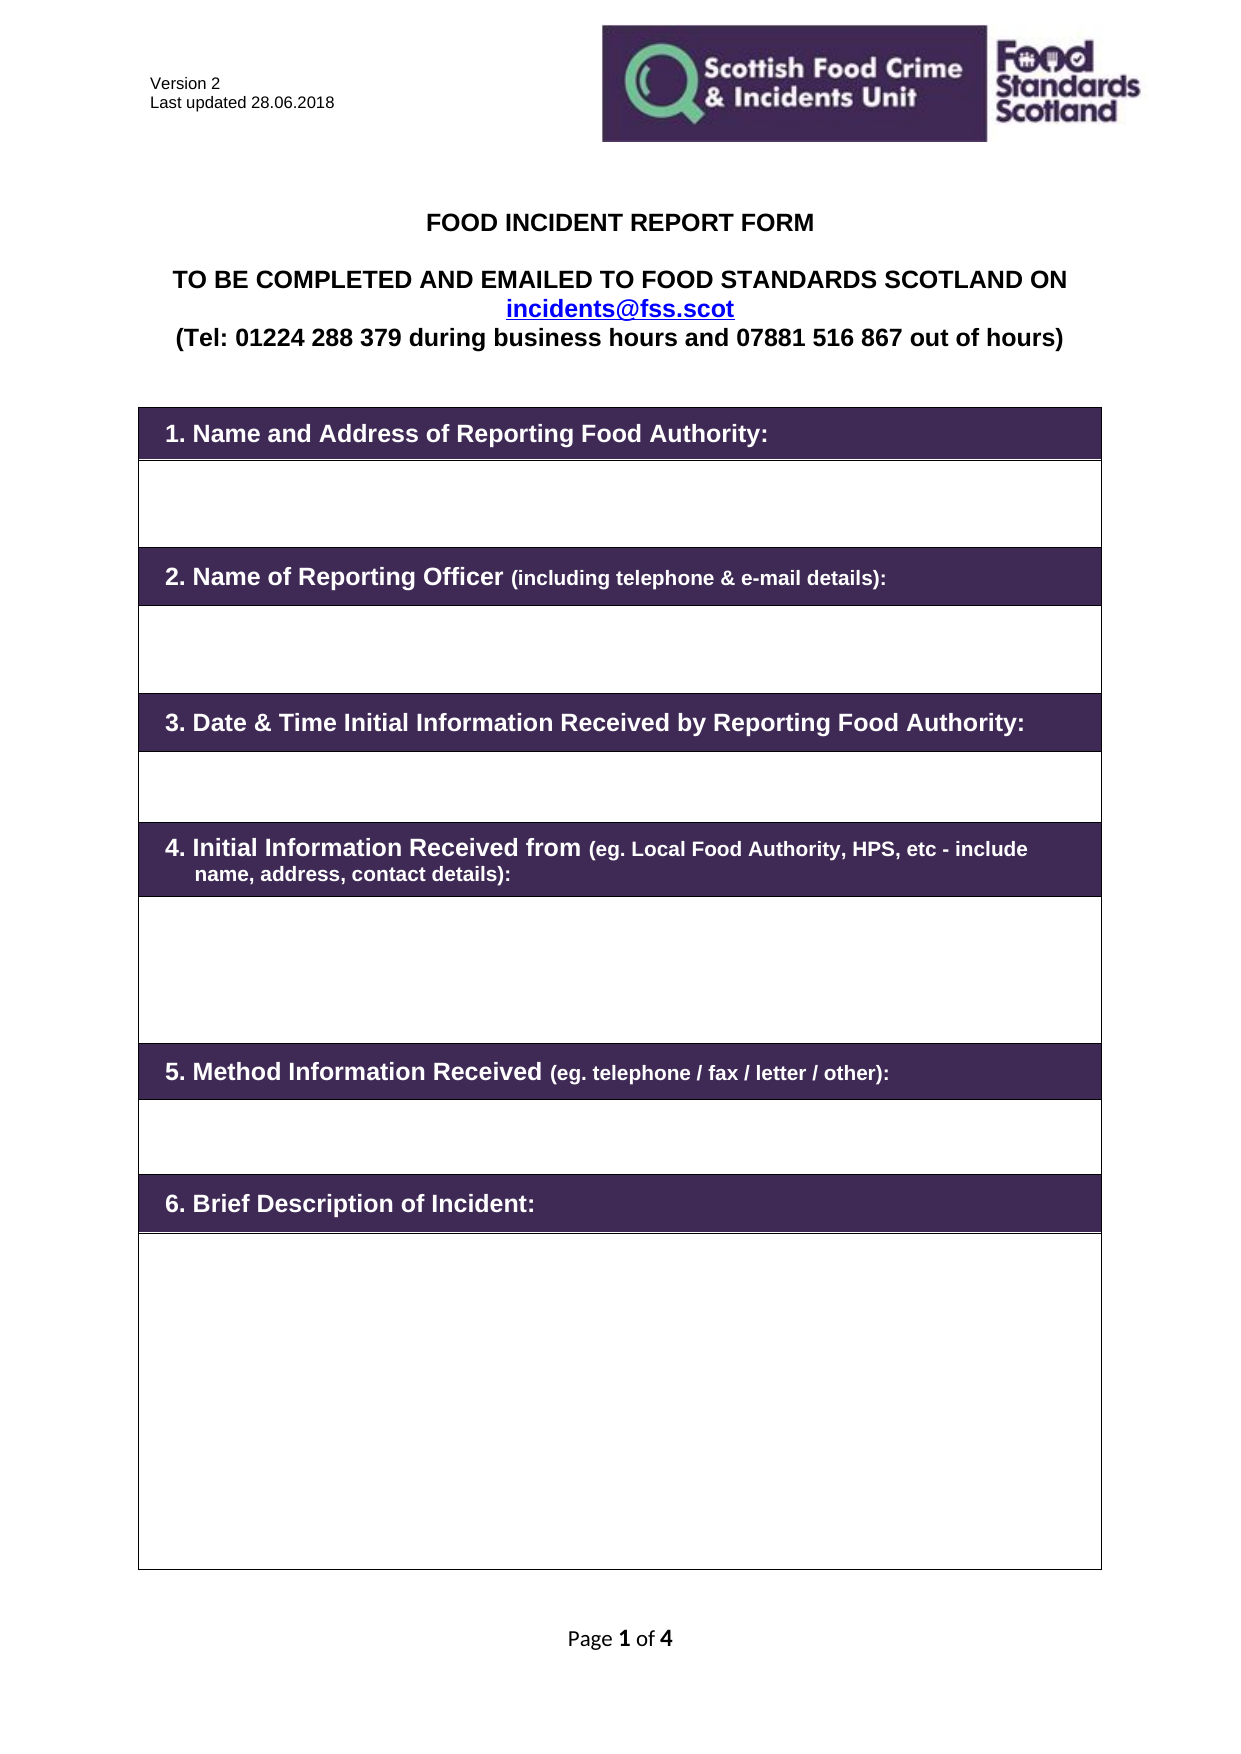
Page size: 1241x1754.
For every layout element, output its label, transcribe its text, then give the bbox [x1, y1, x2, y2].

table_cell [139, 1234, 1101, 1569]
text FOOD INCIDENT REPORT FORM [150, 207, 1090, 236]
table_cell 6. Brief Description of Incident: [139, 1175, 1101, 1232]
table_cell [139, 1100, 1101, 1173]
table_cell 4. Initial Information Received from (eg. Local Food Authority, HPS, etc - include name, address, contact details): [139, 823, 1101, 896]
table_cell 5. Method Information Received (eg. telephone / fax / letter / other): [139, 1044, 1101, 1099]
picture [601, 24, 1147, 142]
text (Tel: 01224 288 379 during business hours and 07881 516 867 out of hours) [150, 322, 1090, 351]
table_cell [139, 461, 1101, 547]
table_cell 3. Date & Time Initial Information Received by Reporting Food Authority: [139, 694, 1101, 751]
text TO BE COMPLETED AND EMAILED TO FOOD STANDARDS SCOTLAND ON incidents@fss.scot [150, 265, 1090, 322]
table_cell [139, 897, 1101, 1043]
table_cell [139, 606, 1101, 693]
table_cell 2. Name of Reporting Officer (including telephone & e-mail details): [139, 548, 1101, 605]
table_cell [139, 752, 1101, 822]
table_header 1. Name and Address of Reporting Food Authority: [139, 408, 1101, 459]
